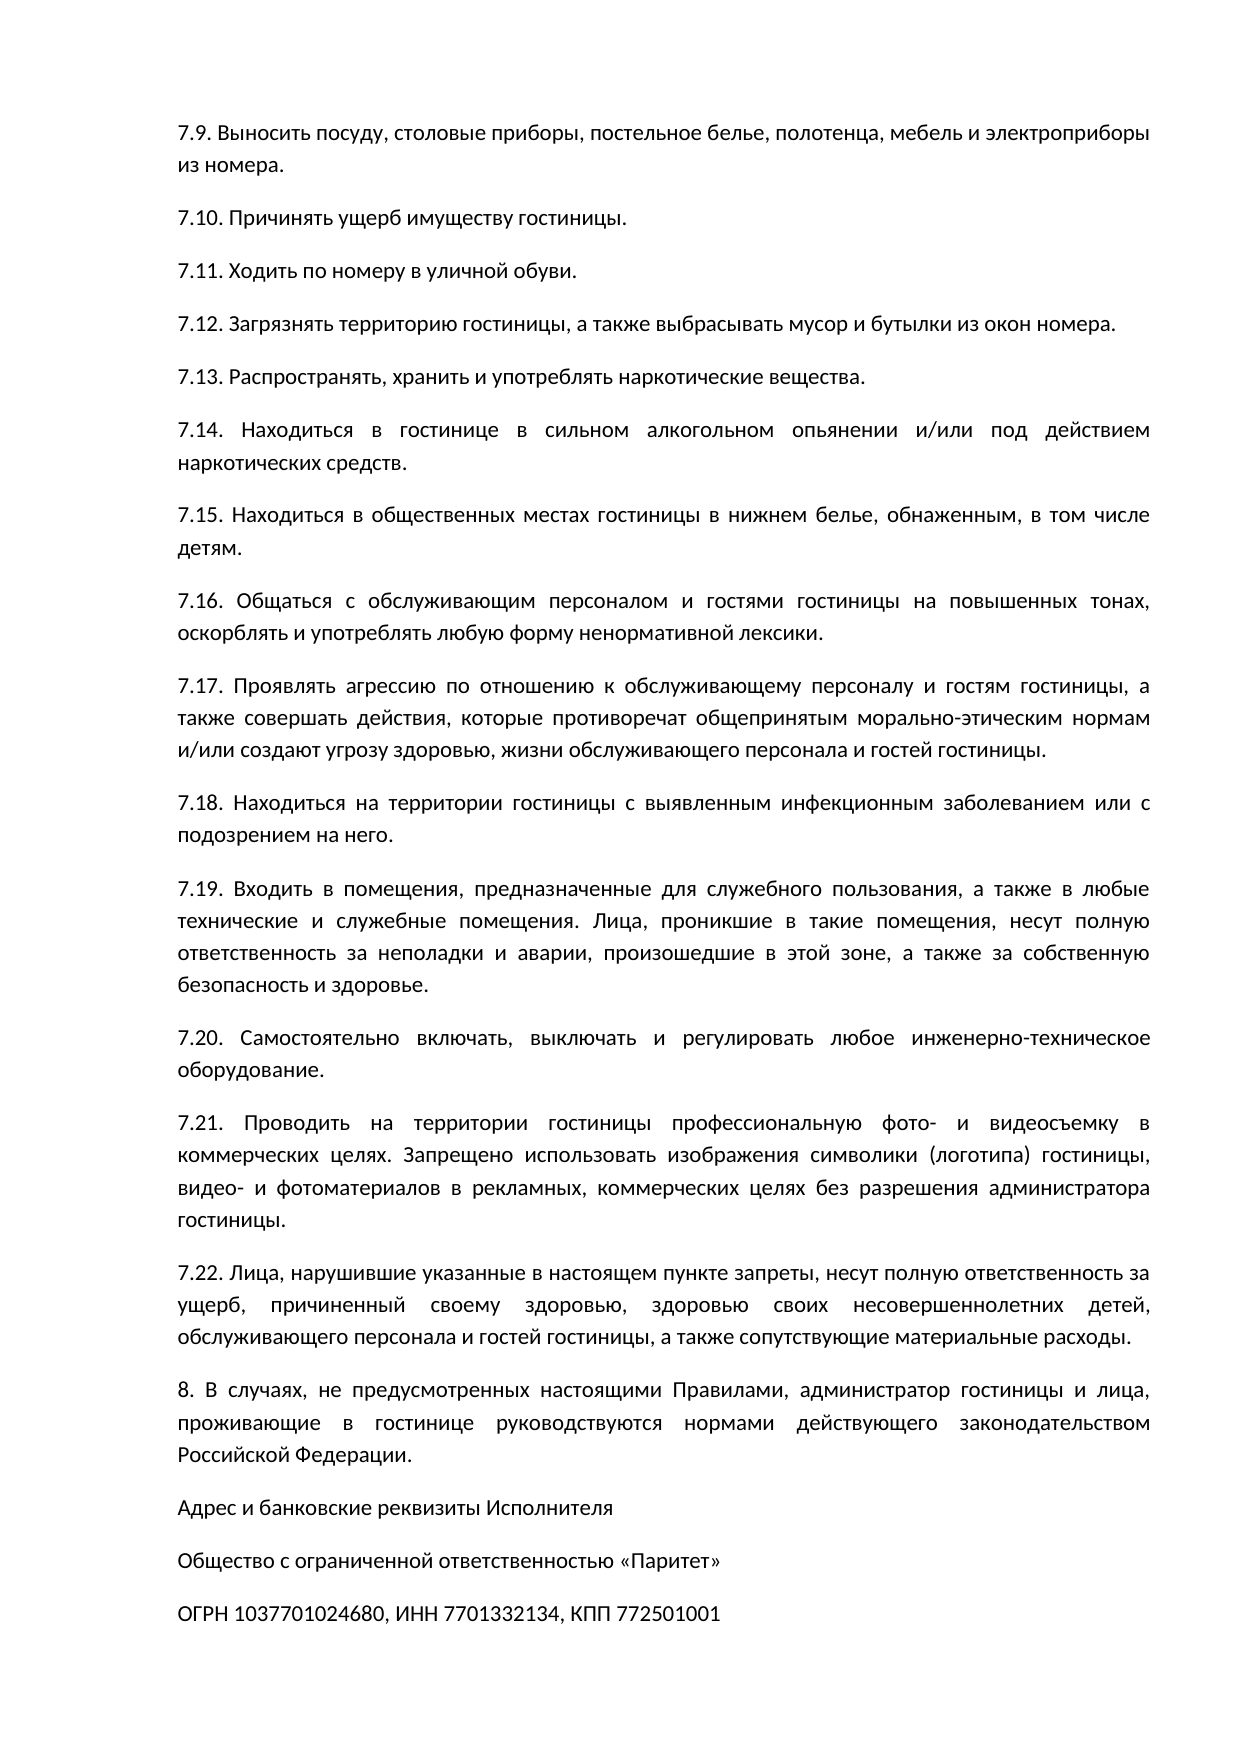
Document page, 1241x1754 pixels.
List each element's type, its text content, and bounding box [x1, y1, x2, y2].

text 7.14. Находиться в гостинице в сильном алкогольном опьянении и/или под действием наркотических средств. [177, 415, 1152, 476]
text Общество с ограниченной ответственностью «Паритет» [177, 1546, 1152, 1574]
text 7.21. Проводить на территории гостиницы профессиональную фото- и видеосъемку в коммерческих целях. Запрещено использовать изображения символики (логотипа) гостиницы, видео- и фотоматериалов в рекламных, коммерческих целях без разрешения администратора гостиницы. [177, 1108, 1152, 1233]
text 7.22. Лица, нарушившие указанные в настоящем пункте запреты, несут полную ответственность за ущерб, причиненный своему здоровью, здоровью своих несовершеннолетних детей, обслуживающего персонала и гостей гостиницы, а также сопутствующие материальные расходы. [177, 1258, 1152, 1350]
text 8. В случаях, не предусмотренных настоящими Правилами, администратор гостиницы и лица, проживающие в гостинице руководствуются нормами действующего законодательством Российской Федерации. [177, 1375, 1152, 1468]
text 7.20. Самостоятельно включать, выключать и регулировать любое инженерно-техническое оборудование. [177, 1023, 1152, 1083]
text 7.17. Проявлять агрессию по отношению к обслуживающему персоналу и гостям гостиницы, а также совершать действия, которые противоречат общепринятым морально-этическим нормам и/или создают угрозу здоровью, жизни обслуживающего персонала и гостей гостиницы. [177, 671, 1152, 763]
text ОГРН 1037701024680, ИНН 7701332134, КПП 772501001 [177, 1599, 1152, 1627]
text 7.12. Загрязнять территорию гостиницы, а также выбрасывать мусор и бутылки из окон номера. [177, 309, 1152, 337]
text 7.10. Причинять ущерб имуществу гостиницы. [177, 203, 1152, 231]
text Адрес и банковские реквизиты Исполнителя [177, 1493, 1152, 1521]
text 7.15. Находиться в общественных местах гостиницы в нижнем белье, обнаженным, в том числе детям. [177, 501, 1152, 561]
text 7.11. Ходить по номеру в уличной обуви. [177, 256, 1152, 284]
text 7.9. Выносить посуду, столовые приборы, постельное белье, полотенца, мебель и электроприборы из номера. [177, 118, 1152, 178]
text 7.18. Находиться на территории гостиницы с выявленным инфекционным заболеванием или с подозрением на него. [177, 788, 1152, 849]
text 7.16. Общаться с обслуживающим персоналом и гостями гостиницы на повышенных тонах, оскорблять и употреблять любую форму ненормативной лексики. [177, 586, 1152, 646]
text 7.19. Входить в помещения, предназначенные для служебного пользования, а также в любые технические и служебные помещения. Лица, проникшие в такие помещения, несут полную ответственность за неполадки и аварии, произошедшие в этой зоне, а также за собственную безопасность и здоровье. [177, 874, 1152, 998]
text 7.13. Распространять, хранить и употреблять наркотические вещества. [177, 362, 1152, 390]
